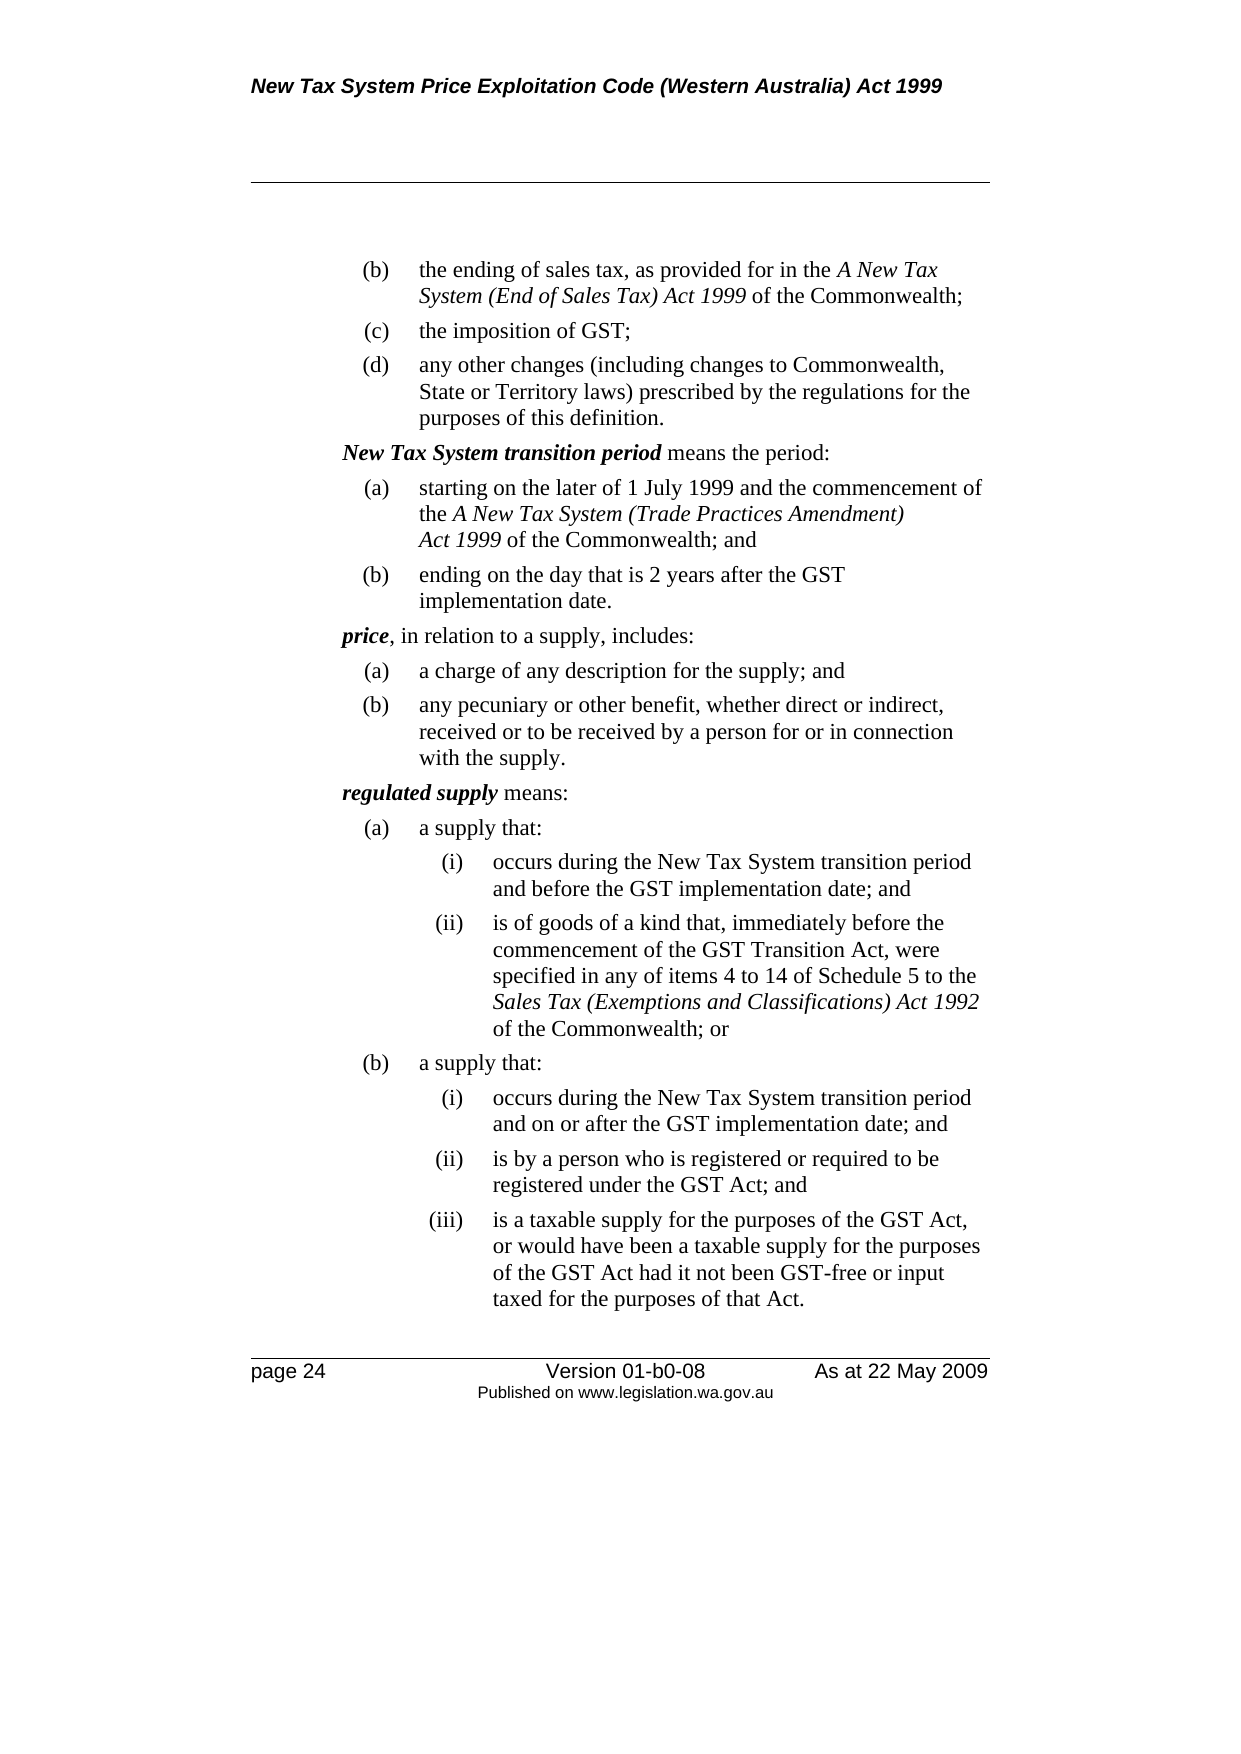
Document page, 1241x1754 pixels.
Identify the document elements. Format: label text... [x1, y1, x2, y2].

text (a) a charge of any description for the supply; and [251, 657, 990, 683]
text price, in relation to a supply, includes: [251, 622, 990, 648]
text (i) occurs during the New Tax System transition period and before the GST implementation date; and [251, 848, 990, 901]
text (ii) is by a person who is registered or required to be registered under the GST Act; and [251, 1145, 990, 1198]
text (b) ending on the day that is 2 years after the GST implementation date. [251, 561, 990, 614]
text (b) a supply that: [251, 1049, 990, 1076]
text (c) the imposition of GST; [251, 317, 990, 343]
text (a) starting on the later of 1 July 1999 and the commencement of the A New Tax System (Trade Practices Amendment) Act 1999 of the Commonwealth; and [251, 474, 990, 553]
text New Tax System transition period means the period: [251, 439, 990, 465]
text (d) any other changes (including changes to Commonwealth, State or Territory laws) prescribed by the regulations for the purposes of this definition. [251, 352, 990, 431]
text (i) occurs during the New Tax System transition period and on or after the GST implementation date; and [251, 1084, 990, 1137]
text (iii) is a taxable supply for the purposes of the GST Act, or would have been a taxable supply for the purposes of the GST Act had it not been GST-free or input taxed for the purposes of that Act. [251, 1206, 990, 1312]
text (b) the ending of sales tax, as provided for in the A New Tax System (End of Sales Tax) Act 1999 of the Commonwealth; [251, 256, 990, 308]
text (b) any pecuniary or other benefit, whether direct or indirect, received or to be received by a person for or in connection with the supply. [251, 691, 990, 771]
text (a) a supply that: [251, 813, 990, 840]
text regulated supply means: [251, 779, 990, 805]
text (ii) is of goods of a kind that, immediately before the commencement of the GST Transition Act, were specified in any of items 4 to 14 of Schedule 5 to the Sales Tax (Exemptions and Classifications) Act 1992 of the Commonwealth; or [251, 909, 990, 1041]
